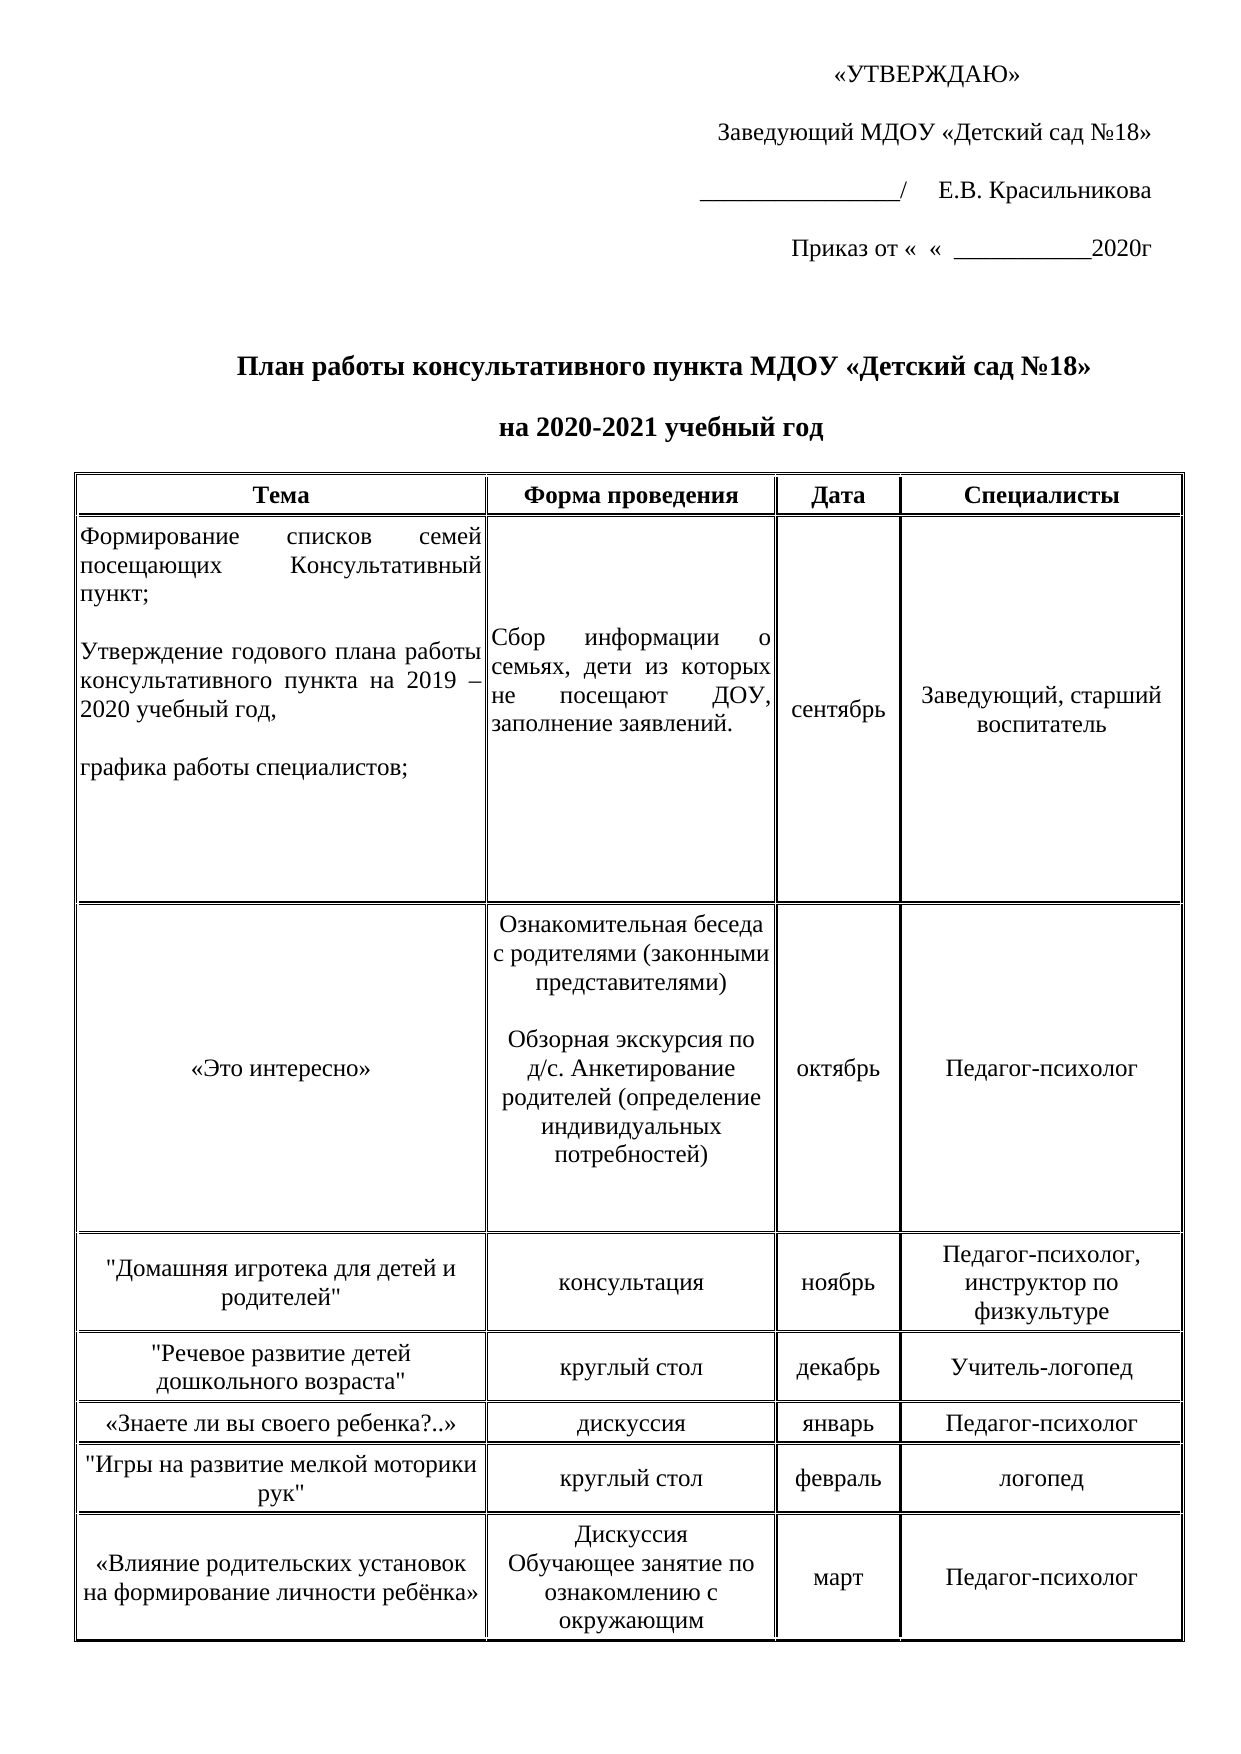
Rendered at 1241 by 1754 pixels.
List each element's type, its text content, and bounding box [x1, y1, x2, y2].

table_cell Учитель-логопед [900, 1330, 1183, 1400]
table_cell январь [778, 1403, 899, 1441]
table_header Форма проведения [486, 473, 776, 513]
text Приказ от « « ___________2020г [177, 233, 1152, 262]
table_cell Педагог-психолог [900, 1400, 1183, 1441]
table_cell "Домашняя игротека для детей и родителей" [75, 1231, 486, 1330]
table_cell круглый стол [488, 1445, 774, 1511]
text «УТВЕРЖДАЮ» [177, 59, 1152, 88]
table_cell логопед [902, 1441, 1182, 1511]
table_cell ноябрь [778, 1234, 899, 1330]
table_header Специалисты [900, 475, 1181, 513]
table_cell Формирование списков семей посещающих Консультативный пункт; Утверждение годового плана работы консультативного пункта на 2019 – 2020 учебный год, графика работы специалистов; [77, 513, 485, 901]
table_cell «Это интересно» [77, 901, 485, 1231]
table_cell сентябрь [778, 517, 899, 901]
text План работы консультативного пункта МДОУ «Детский сад №18» [177, 349, 1152, 381]
table_cell «Знаете ли вы своего ребенка?..» [75, 1400, 486, 1441]
table_cell Ознакомительная беседа с родителями (законными представителями) Обзорная экскурсия по д/с. Анкетирование родителей (определение индивидуальных потребностей) [488, 905, 774, 1231]
text ________________/ Е.В. Красильникова [177, 175, 1152, 204]
table_header Тема [77, 475, 486, 513]
table_cell «Влияние родительских установок на формирование личности ребёнка» [77, 1511, 486, 1639]
table_cell круглый стол [488, 1333, 774, 1400]
table_cell консультация [488, 1234, 774, 1330]
text Заведующий МДОУ «Детский сад №18» [177, 117, 1152, 146]
table_cell дискуссия [488, 1403, 774, 1441]
table_cell октябрь [778, 905, 899, 1231]
table_header Дата [776, 475, 900, 513]
table_cell февраль [778, 1445, 899, 1511]
table_cell Заведующий, старший воспитатель [902, 513, 1182, 901]
table_cell Дискуссия Обучающее занятие по ознакомлению с окружающим [486, 1511, 776, 1639]
table_cell Сбор информации о семьях, дети из которых не посещают ДОУ, заполнение заявлений. [488, 517, 774, 901]
table_cell декабрь [778, 1333, 899, 1400]
table_cell "Речевое развитие детей дошкольного возраста" [75, 1330, 486, 1400]
table_cell Педагог-психолог [900, 1511, 1182, 1639]
table_cell март [776, 1515, 900, 1639]
text на 2020-2021 учебный год [177, 410, 1152, 443]
table_cell Педагог-психолог [902, 901, 1182, 1231]
table_cell "Игры на развитие мелкой моторики рук" [77, 1441, 485, 1511]
table_cell Педагог-психолог, инструктор по физкультуре [900, 1231, 1183, 1330]
